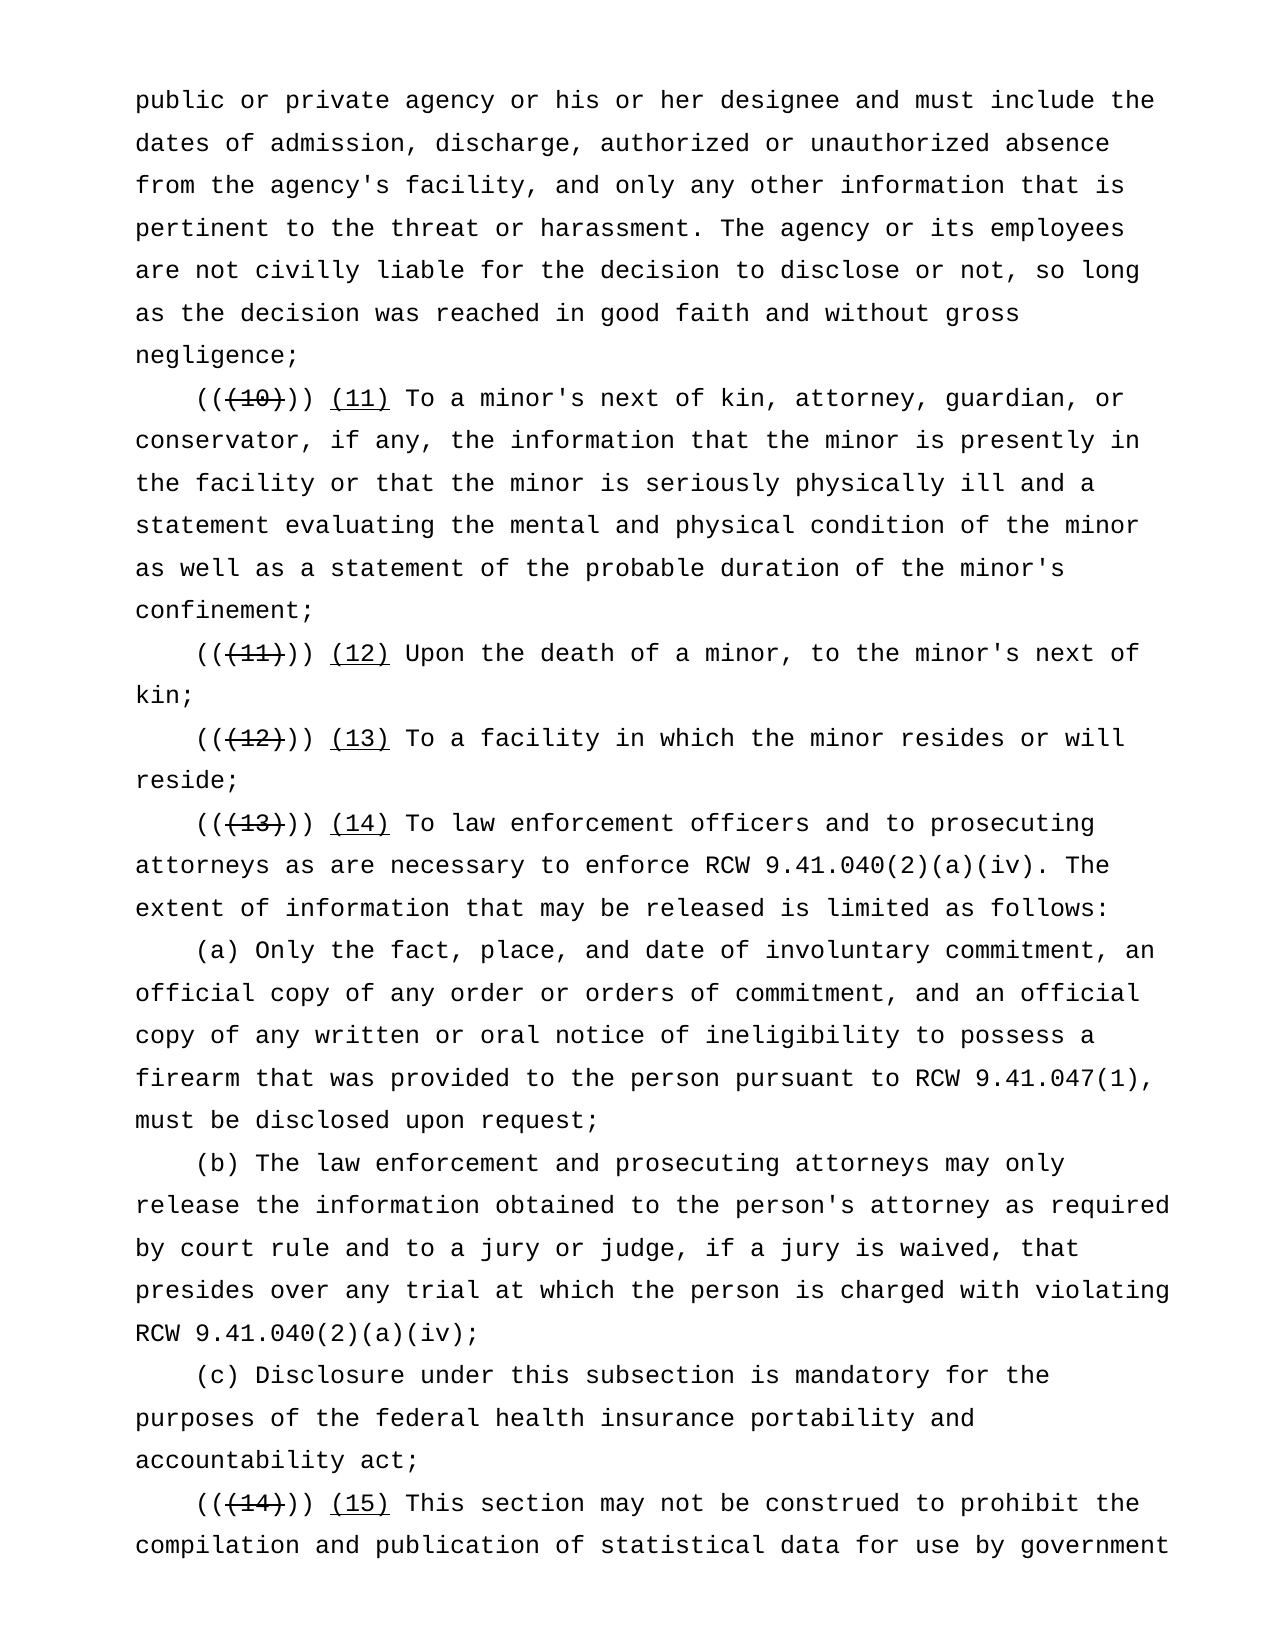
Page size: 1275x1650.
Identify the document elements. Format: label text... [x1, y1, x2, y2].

text (((13))) (14) To law enforcement officers and to prosecuting attorneys as are necessary to enforce RCW 9.41.040(2)(a)(iv). The extent of information that may be released is limited as follows: [135, 797, 1170, 925]
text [135, 75, 1170, 372]
text (((12))) (13) To a facility in which the minor resides or will reside; [135, 712, 1170, 797]
text (b) The law enforcement and prosecuting attorneys may only release the information obtained to the person's attorney as required by court rule and to a jury or judge, if a jury is waived, that presides over any trial at which the person is charged with violating RCW 9.41.040(2)(a)(iv); [135, 1137, 1170, 1350]
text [135, 1477, 1170, 1562]
text (((10))) (11) To a minor's next of kin, attorney, guardian, or conservator, if any, the information that the minor is presently in the facility or that the minor is seriously physically ill and a statement evaluating the mental and physical condition of the minor as well as a statement of the probable duration of the minor's confinement; [135, 372, 1170, 627]
text (((11))) (12) Upon the death of a minor, to the minor's next of kin; [135, 627, 1170, 712]
text (c) Disclosure under this subsection is mandatory for the purposes of the federal health insurance portability and accountability act; [135, 1350, 1170, 1477]
text (a) Only the fact, place, and date of involuntary commitment, an official copy of any order or orders of commitment, and an official copy of any written or oral notice of ineligibility to possess a firearm that was provided to the person pursuant to RCW 9.41.047(1), must be disclosed upon request; [135, 925, 1170, 1137]
